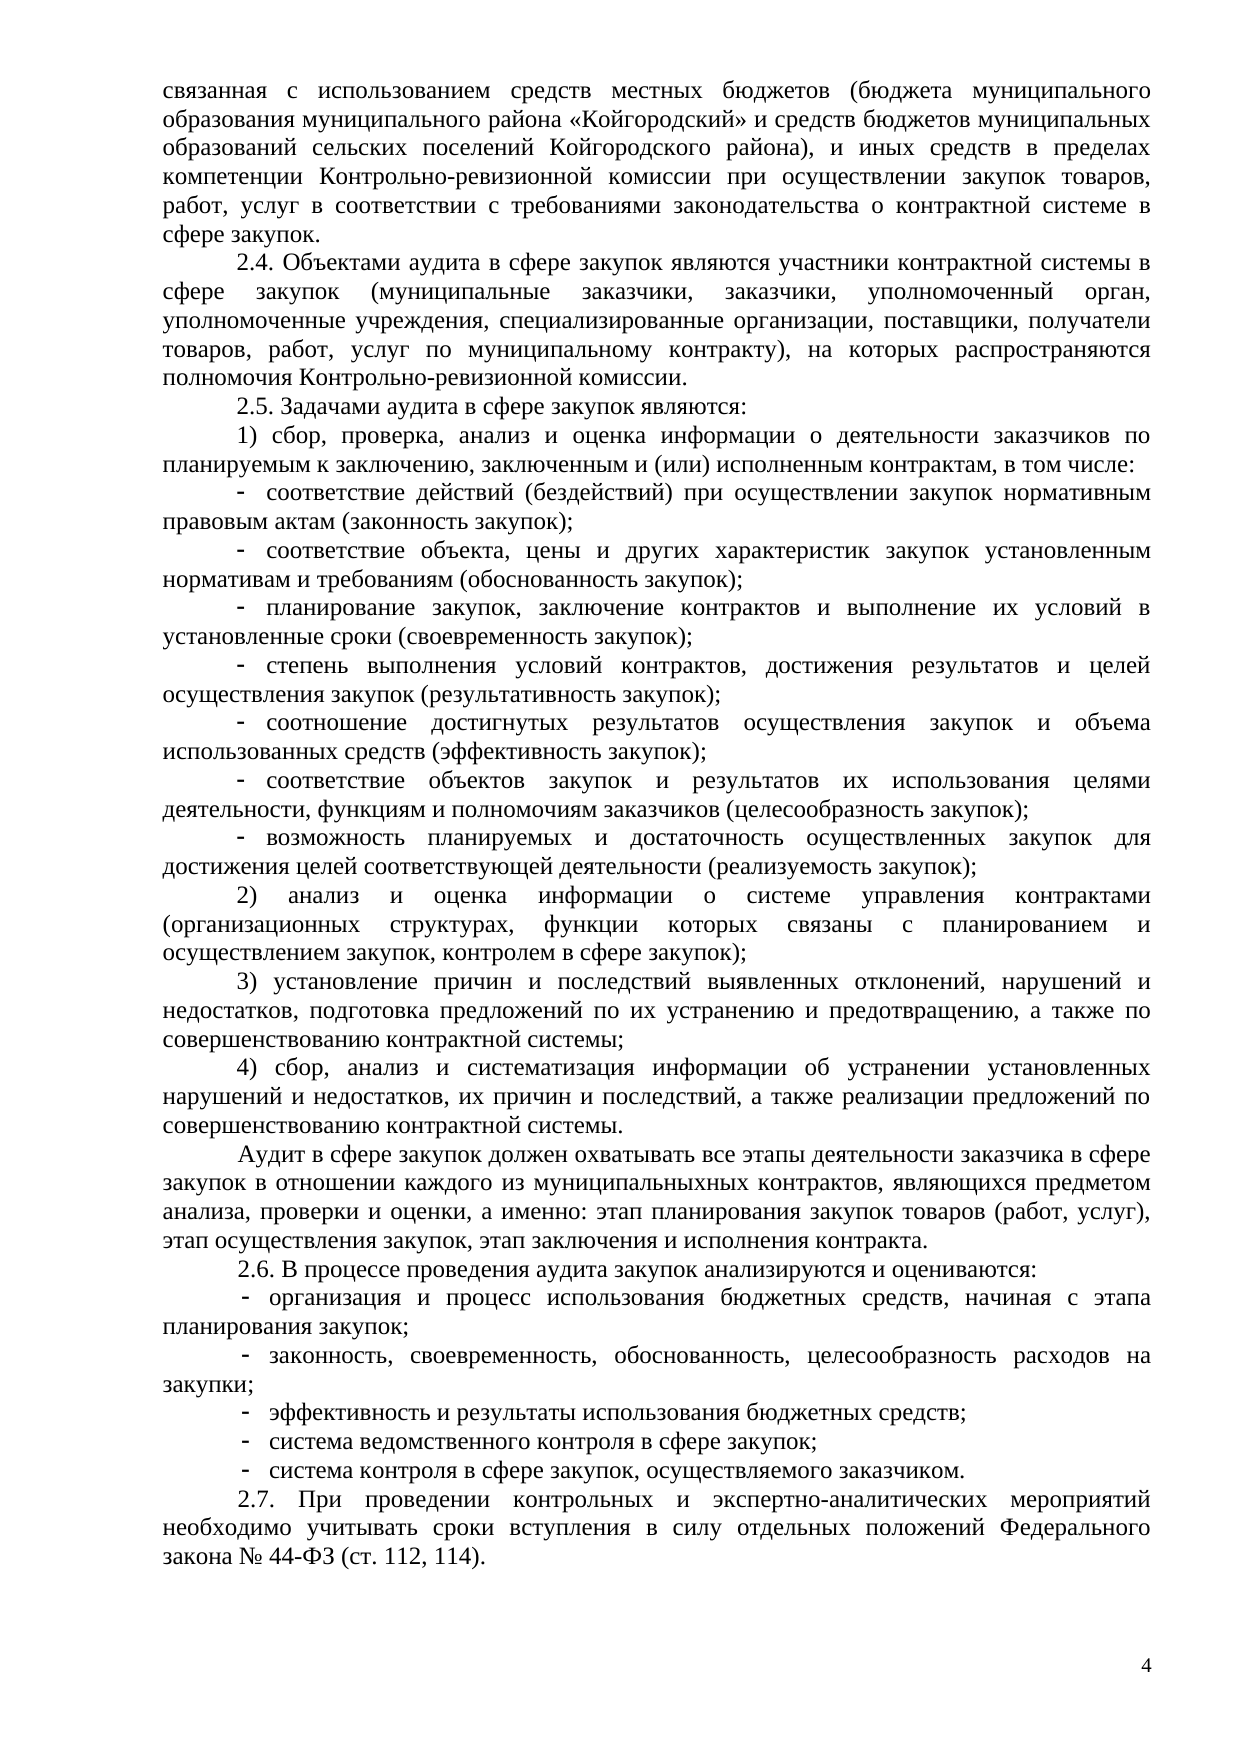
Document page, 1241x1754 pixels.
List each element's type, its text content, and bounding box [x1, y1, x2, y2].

list соответствие объектов закупок и результатов их использования целями деятельности, функциям и полномочиям заказчиков (целесообразность закупок); [162, 765, 1152, 822]
list соответствие объекта, цены и других характеристик закупок установленным нормативам и требованиям (обоснованность закупок); [162, 535, 1152, 592]
text Аудит в сфере закупок должен охватывать все этапы деятельности заказчика в сфере закупок в отношении каждого из муниципальныхных контрактов, являющихся предметом анализа, проверки и оценки, а именно: этап планирования закупок товаров (работ, услуг), этап осуществления закупок, этап заключения и исполнения контракта. [162, 1139, 1152, 1254]
list эффективность и результаты использования бюджетных средств; [162, 1397, 1152, 1426]
list возможность планируемых и достаточность осуществленных закупок для достижения целей соответствующей деятельности (реализуемость закупок); [162, 822, 1152, 880]
list система ведомственного контроля в сфере закупок; [162, 1426, 1152, 1455]
list система контроля в сфере закупок, осуществляемого заказчиком. [162, 1455, 1152, 1484]
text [162, 75, 1152, 247]
text 2.4. Объектами аудита в сфере закупок являются участники контрактной системы в сфере закупок (муниципальные заказчики, заказчики, уполномоченный орган, уполномоченные учреждения, специализированные организации, поставщики, получатели товаров, работ, услуг по муниципальному контракту), на которых распространяются полномочия Контрольно-ревизионной комиссии. [162, 247, 1152, 391]
list степень выполнения условий контрактов, достижения результатов и целей осуществления закупок (результативность закупок); [162, 650, 1152, 707]
text 2.6. В процессе проведения аудита закупок анализируются и оцениваются: [162, 1254, 1152, 1282]
text 3) установление причин и последствий выявленных отклонений, нарушений и недостатков, подготовка предложений по их устранению и предотвращению, а также по совершенствованию контрактной системы; [162, 966, 1152, 1052]
list планирование закупок, заключение контрактов и выполнение их условий в установленные сроки (своевременность закупок); [162, 592, 1152, 650]
list законность, своевременность, обоснованность, целесообразность расходов на закупки; [162, 1340, 1152, 1397]
text 4) сбор, анализ и систематизация информации об устранении установленных нарушений и недостатков, их причин и последствий, а также реализации предложений по совершенствованию контрактной системы. [162, 1052, 1152, 1139]
list соответствие действий (бездействий) при осуществлении закупок нормативным правовым актам (законность закупок); [162, 477, 1152, 535]
list соотношение достигнутых результатов осуществления закупок и объема использованных средств (эффективность закупок); [162, 707, 1152, 765]
text 1) сбор, проверка, анализ и оценка информации о деятельности заказчиков по планируемым к заключению, заключенным и (или) исполненным контрактам, в том числе: [162, 420, 1152, 477]
text 2.5. Задачами аудита в сфере закупок являются: [162, 391, 1152, 420]
text 2) анализ и оценка информации о системе управления контрактами (организационных структурах, функции которых связаны с планированием и осуществлением закупок, контролем в сфере закупок); [162, 880, 1152, 966]
text 2.7. При проведении контрольных и экспертно-аналитических мероприятий необходимо учитывать сроки вступления в силу отдельных положений Федерального закона № 44-ФЗ (ст. 112, 114). [162, 1484, 1152, 1570]
list организация и процесс использования бюджетных средств, начиная с этапа планирования закупок; [162, 1282, 1152, 1340]
